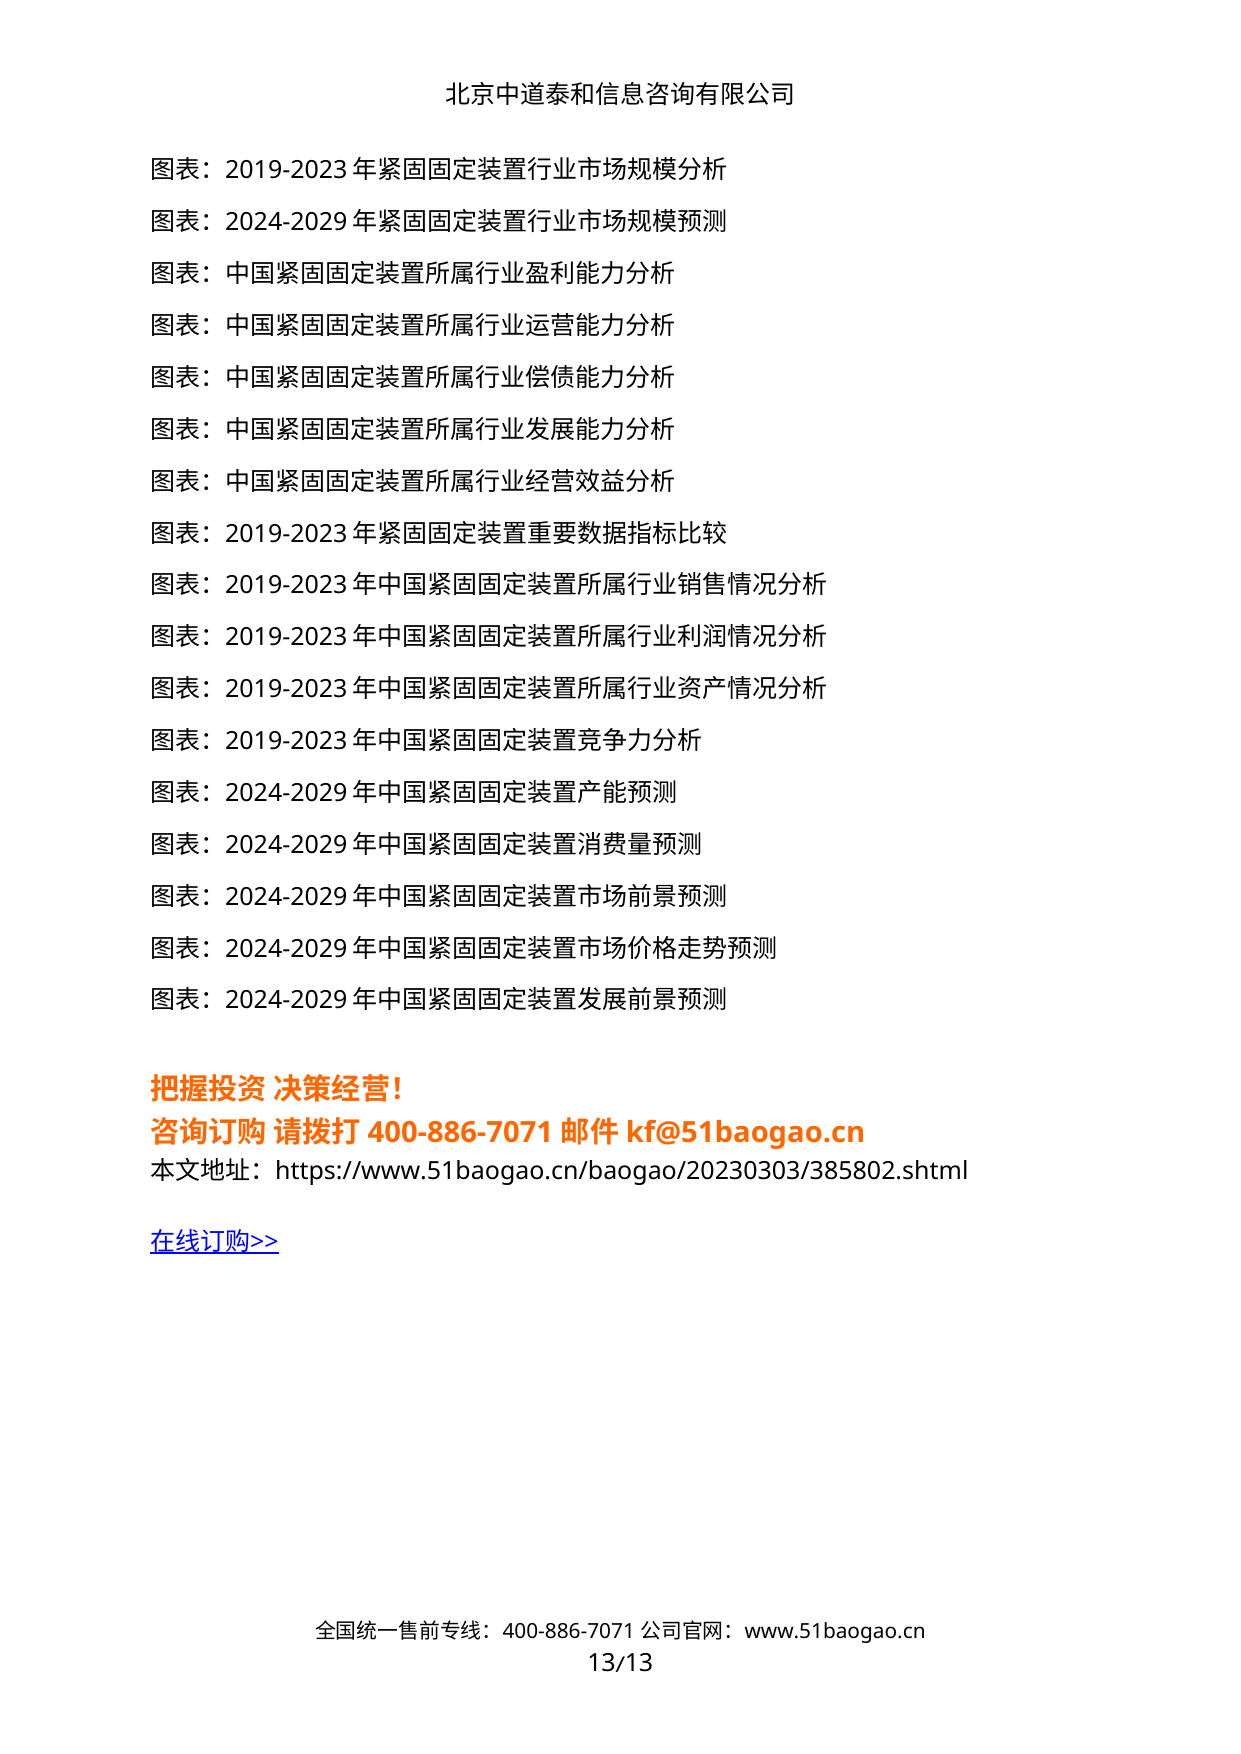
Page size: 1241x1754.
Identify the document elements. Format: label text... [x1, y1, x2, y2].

text 在线订购>> [150, 1187, 1090, 1257]
text 图表：2019-2023年中国紧固固定装置所属行业销售情况分析 [150, 565, 1090, 601]
text 图表：2024-2029年中国紧固固定装置市场前景预测 [150, 876, 1090, 912]
text 图表：2019-2023年中国紧固固定装置所属行业资产情况分析 [150, 669, 1090, 705]
text 图表：2024-2029年中国紧固固定装置发展前景预测 [150, 980, 1090, 1016]
text 图表：中国紧固固定装置所属行业发展能力分析 [150, 409, 1090, 446]
text 图表：2019-2023年紧固固定装置重要数据指标比较 [150, 513, 1090, 549]
text 图表：2024-2029年中国紧固固定装置市场价格走势预测 [150, 928, 1090, 964]
text 图表：2019-2023年中国紧固固定装置竞争力分析 [150, 721, 1090, 757]
text 图表：中国紧固固定装置所属行业盈利能力分析 [150, 254, 1090, 290]
text 把握投资 决策经营！咨询订购 请拨打 400-886-7071 邮件 kf@51baogao.cn本文地址：https://www.51baogao.cn/baogao/20230303/385802.shtml [150, 1032, 1090, 1187]
text 图表：2024-2029年中国紧固固定装置消费量预测 [150, 824, 1090, 861]
text 图表：中国紧固固定装置所属行业偿债能力分析 [150, 357, 1090, 394]
text 图表：2019-2023年紧固固定装置行业市场规模分析 [150, 150, 1090, 186]
text 图表：2019-2023年中国紧固固定装置所属行业利润情况分析 [150, 617, 1090, 653]
text 图表：2024-2029年紧固固定装置行业市场规模预测 [150, 202, 1090, 238]
text 图表：2024-2029年中国紧固固定装置产能预测 [150, 772, 1090, 809]
text 图表：中国紧固固定装置所属行业运营能力分析 [150, 306, 1090, 342]
text 图表：中国紧固固定装置所属行业经营效益分析 [150, 461, 1090, 497]
